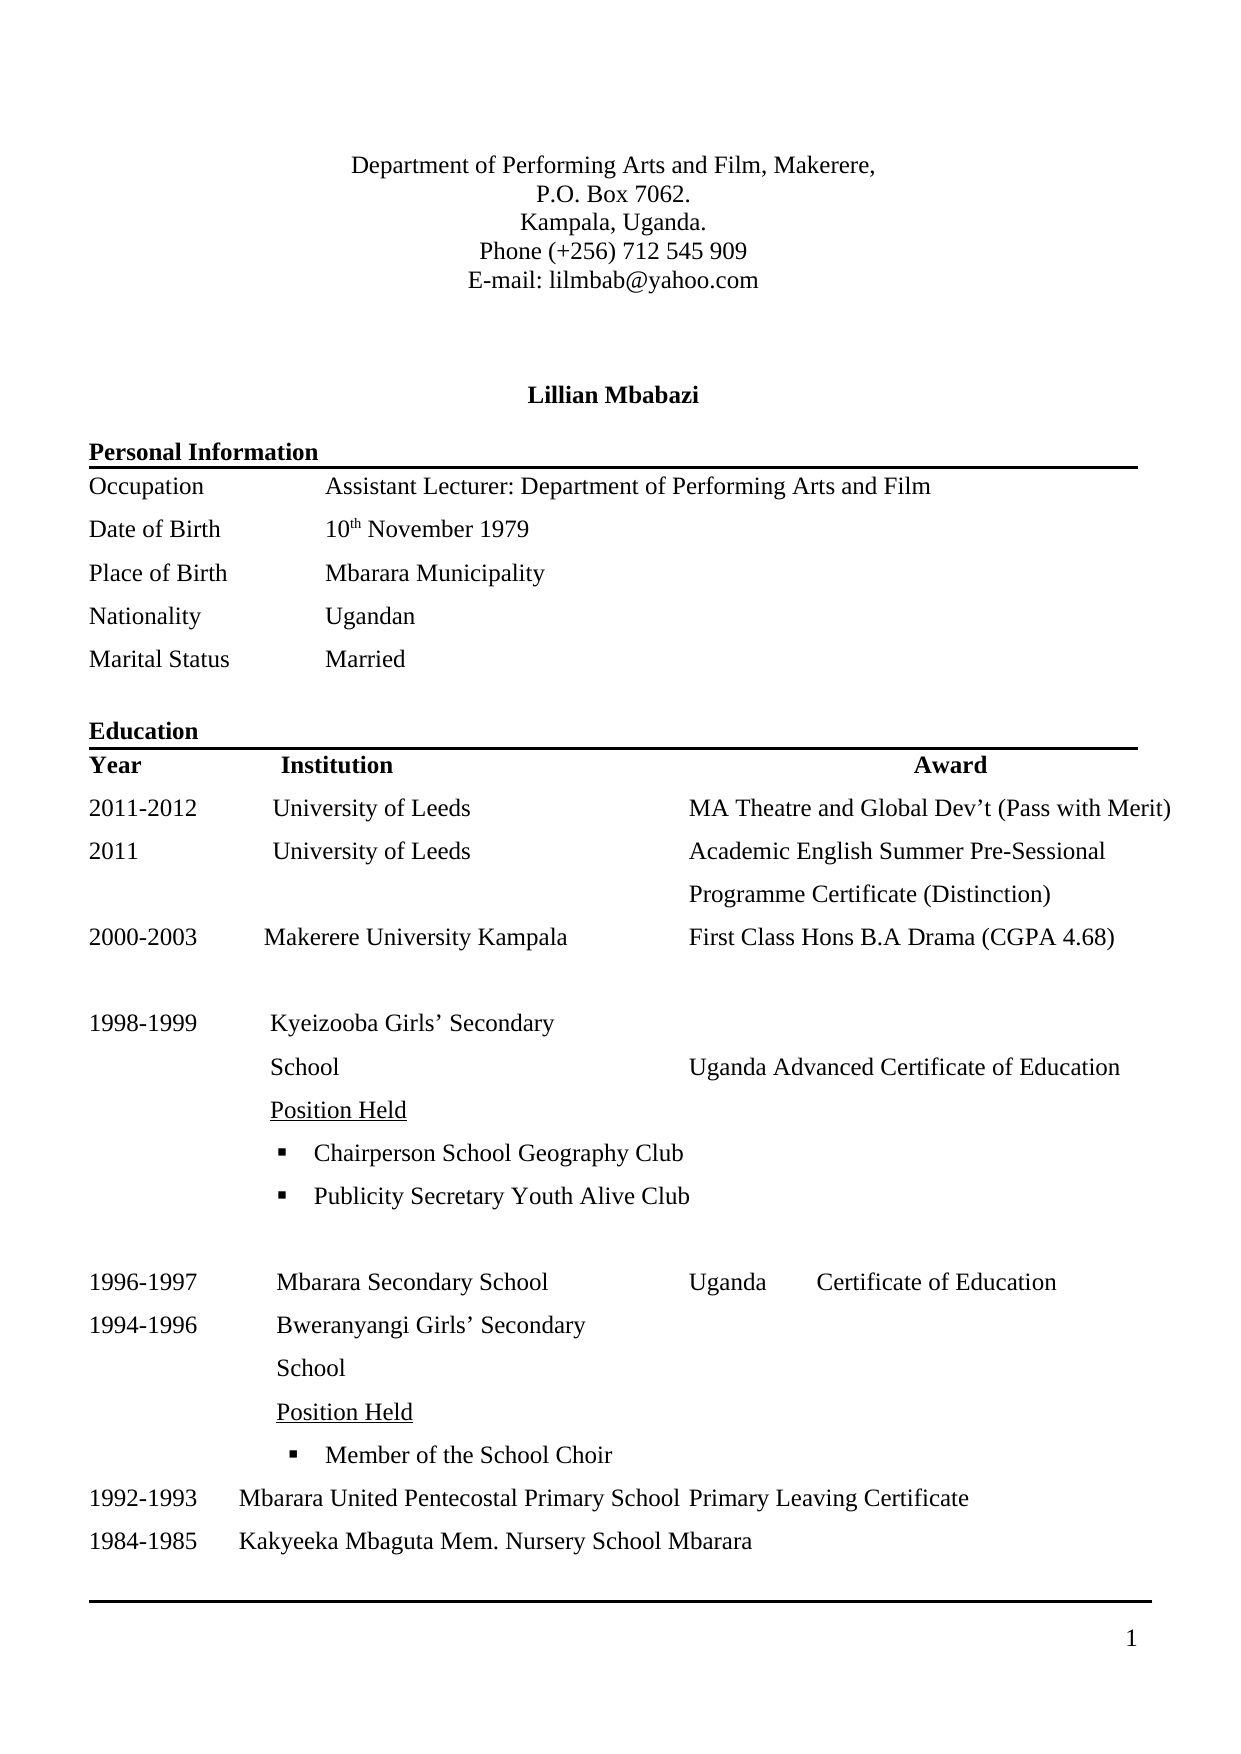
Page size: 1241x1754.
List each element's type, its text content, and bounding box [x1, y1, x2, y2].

text 2011-2012 University of Leeds MA Theatre and Global Dev’t (Pass with Merit) [89, 793, 1240, 822]
list Bweranyangi Girls’ Secondary [89, 1310, 1240, 1339]
text Nationality Ugandan [89, 596, 1138, 629]
text Lillian Mbabazi [89, 380, 1138, 409]
text Occupation Assistant Lecturer: Department of Performing Arts and Film [89, 469, 1138, 500]
text E-mail: lilmbab@yahoo.com [89, 265, 1138, 294]
text Education [89, 711, 1138, 747]
text Position Held [89, 1095, 1240, 1123]
text 2011 University of Leeds Academic English Summer Pre-Sessional [89, 836, 1240, 865]
text 1992-1993 Mbarara United Pentecostal Primary School Primary Leaving Certificate [89, 1483, 1138, 1512]
text Personal Information [89, 437, 1138, 466]
list Member of the School Choir [287, 1440, 1240, 1468]
text School Uganda Advanced Certificate of Education [270, 1052, 1240, 1080]
text Kampala, Uganda. [89, 207, 1138, 236]
text 2000-2003 Makerere University Kampala First Class Hons B.A Drama (CGPA 4.68) [89, 922, 1240, 951]
text 1984-1985 Kakyeeka Mbaguta Mem. Nursery School Mbarara [89, 1526, 1138, 1555]
text Position Held [276, 1397, 1240, 1425]
text Marital Status Married [89, 639, 1138, 673]
text School [276, 1353, 1240, 1382]
text Programme Certificate (Distinction) [89, 879, 1240, 908]
text Phone (+256) 712 545 909 [89, 236, 1138, 265]
text 1996-1997 Mbarara Secondary School Uganda Certificate of Education [89, 1267, 1240, 1296]
text P.O. Box 7062. [89, 179, 1138, 207]
text Date of Birth 10th November 1979 [89, 509, 1138, 543]
list Publicity Secretary Youth Alive Club [276, 1181, 1240, 1210]
text Year Institution Award [89, 750, 1138, 778]
text Department of Performing Arts and Film, Makerere, [89, 150, 1138, 179]
list Kyeizooba Girls’ Secondary [89, 1008, 1240, 1037]
text Place of Birth Mbarara Municipality [89, 552, 1138, 586]
list Chairperson School Geography Club [276, 1138, 1240, 1167]
